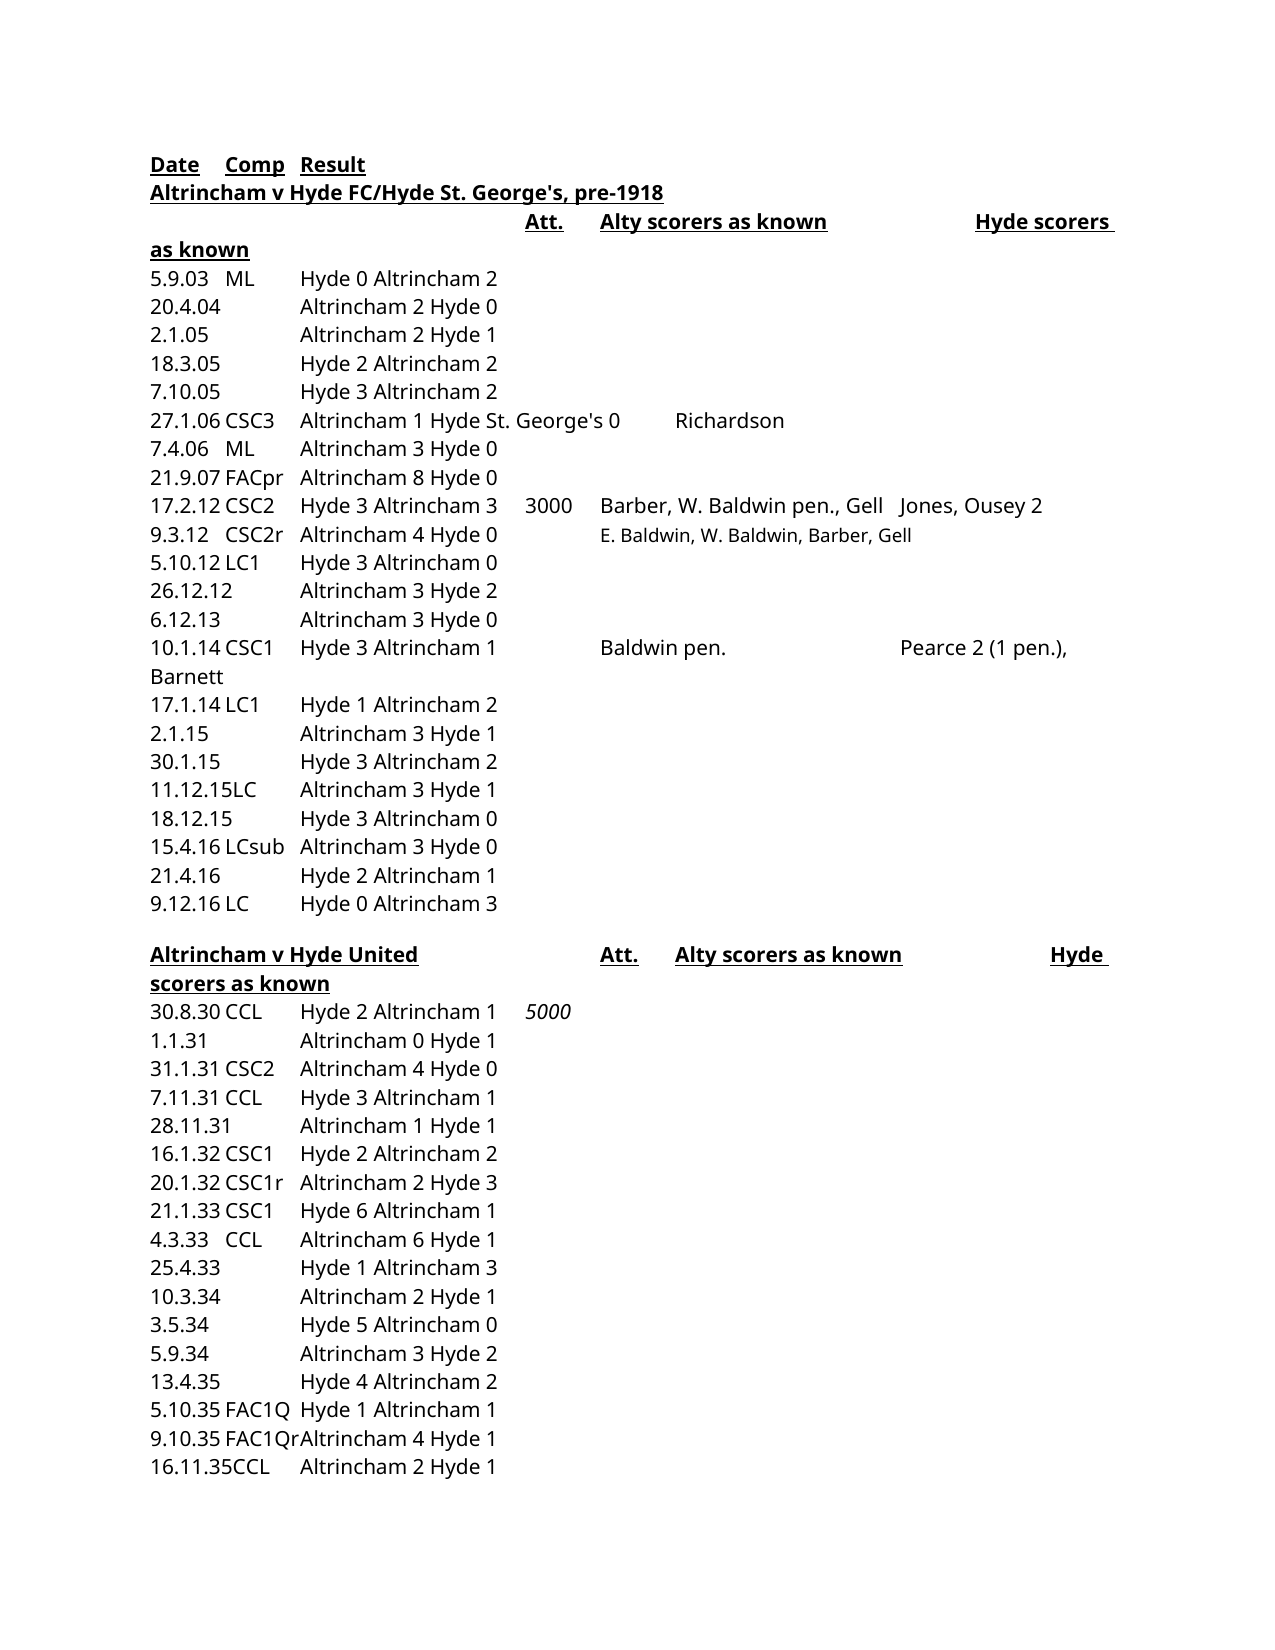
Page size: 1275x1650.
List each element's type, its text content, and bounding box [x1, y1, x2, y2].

text 6.12.13 Altrincham 3 Hyde 0 [150, 605, 1125, 633]
text 16.1.32 CSC1 Hyde 2 Altrincham 2 [150, 1139, 1125, 1168]
text 28.11.31 Altrincham 1 Hyde 1 [150, 1111, 1125, 1139]
text 2.1.05 Altrincham 2 Hyde 1 [150, 321, 1125, 349]
text 26.12.12 Altrincham 3 Hyde 2 [150, 577, 1125, 605]
text 30.8.30 CCL Hyde 2 Altrincham 1 5000 [150, 997, 1125, 1026]
text 13.4.35 Hyde 4 Altrincham 2 [150, 1367, 1125, 1396]
text 25.4.33 Hyde 1 Altrincham 3 [150, 1253, 1125, 1282]
text 7.4.06 ML Altrincham 3 Hyde 0 [150, 434, 1125, 463]
text 5.9.34 Altrincham 3 Hyde 2 [150, 1339, 1125, 1367]
text 17.1.14 LC1 Hyde 1 Altrincham 2 [150, 690, 1125, 719]
text Altrincham v Hyde FC/Hyde St. George's, pre-1918 [150, 178, 1125, 207]
text 4.3.33 CCL Altrincham 6 Hyde 1 [150, 1225, 1125, 1253]
text 27.1.06 CSC3 Altrincham 1 Hyde St. George's 0 Richardson [150, 406, 1125, 434]
text 2.1.15 Altrincham 3 Hyde 1 [150, 719, 1125, 747]
text 9.3.12 CSC2r Altrincham 4 Hyde 0 E. Baldwin, W. Baldwin, Barber, Gell [150, 520, 1125, 548]
text 10.1.14 CSC1 Hyde 3 Altrincham 1 Baldwin pen. Pearce 2 (1 pen.), Barnett [150, 633, 1125, 690]
text 18.12.15 Hyde 3 Altrincham 0 [150, 804, 1125, 832]
text 5.10.35 FAC1Q Hyde 1 Altrincham 1 [150, 1396, 1125, 1424]
text 3.5.34 Hyde 5 Altrincham 0 [150, 1310, 1125, 1339]
text 11.12.15LC Altrincham 3 Hyde 1 [150, 776, 1125, 804]
text 31.1.31 CSC2 Altrincham 4 Hyde 0 [150, 1054, 1125, 1083]
text 21.4.16 Hyde 2 Altrincham 1 [150, 861, 1125, 889]
text 1.1.31 Altrincham 0 Hyde 1 [150, 1026, 1125, 1054]
text 30.1.15 Hyde 3 Altrincham 2 [150, 747, 1125, 776]
text 7.11.31 CCL Hyde 3 Altrincham 1 [150, 1083, 1125, 1111]
text 10.3.34 Altrincham 2 Hyde 1 [150, 1282, 1125, 1310]
text 9.12.16 LC Hyde 0 Altrincham 3 [150, 889, 1125, 918]
text 21.9.07 FACpr Altrincham 8 Hyde 0 [150, 463, 1125, 491]
text 20.4.04 Altrincham 2 Hyde 0 [150, 292, 1125, 321]
text 5.10.12 LC1 Hyde 3 Altrincham 0 [150, 548, 1125, 577]
text Altrincham v Hyde United Att. Alty scorers as known Hyde scorers as known [150, 941, 1125, 997]
text Date Comp Result [150, 150, 1125, 178]
text 16.11.35CCL Altrincham 2 Hyde 1 [150, 1452, 1125, 1481]
text 21.1.33 CSC1 Hyde 6 Altrincham 1 [150, 1196, 1125, 1225]
text 20.1.32 CSC1r Altrincham 2 Hyde 3 [150, 1168, 1125, 1196]
text 17.2.12 CSC2 Hyde 3 Altrincham 3 3000 Barber, W. Baldwin pen., Gell Jones, Ousey 2 [150, 491, 1125, 520]
text Att. Alty scorers as known Hyde scorers as known [150, 207, 1125, 264]
text 5.9.03 ML Hyde 0 Altrincham 2 [150, 264, 1125, 292]
text 7.10.05 Hyde 3 Altrincham 2 [150, 377, 1125, 406]
text 18.3.05 Hyde 2 Altrincham 2 [150, 349, 1125, 377]
text 15.4.16 LCsub Altrincham 3 Hyde 0 [150, 832, 1125, 861]
text 9.10.35 FAC1Qr Altrincham 4 Hyde 1 [150, 1424, 1125, 1452]
